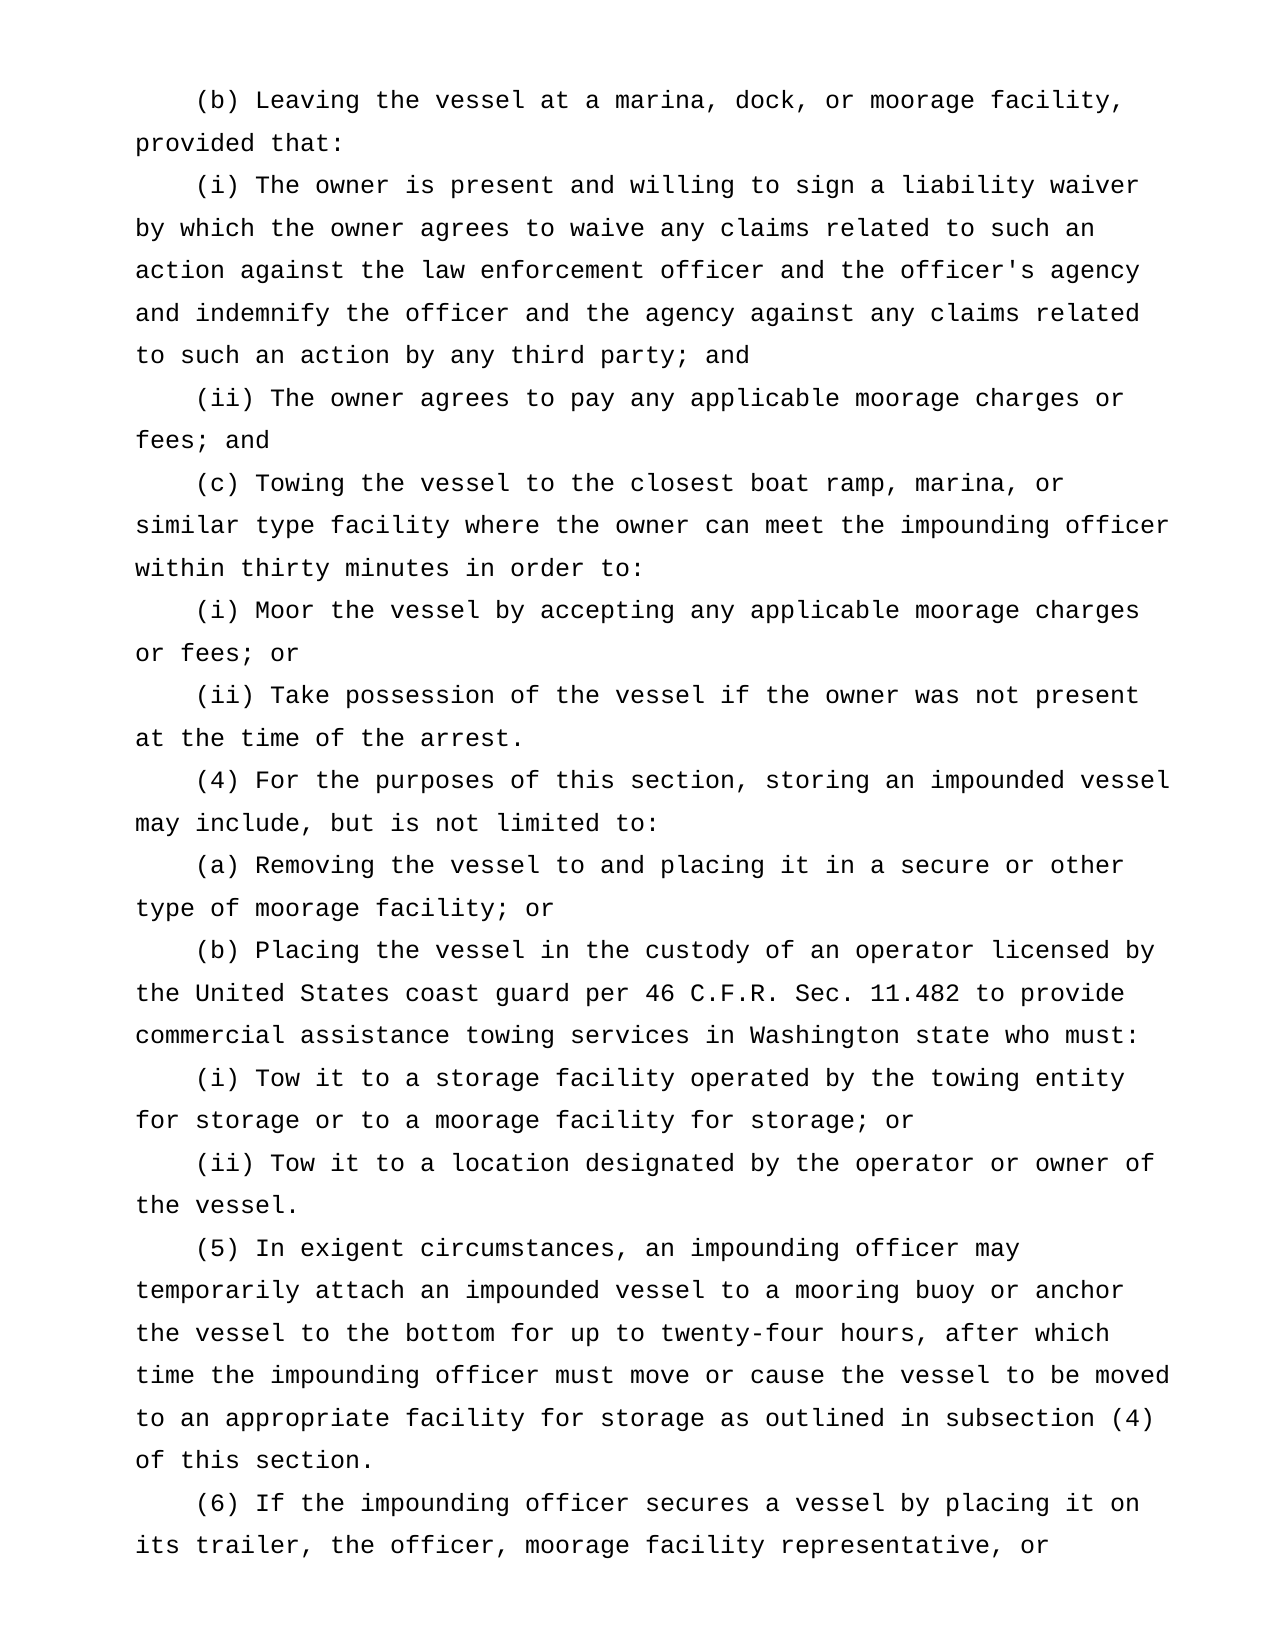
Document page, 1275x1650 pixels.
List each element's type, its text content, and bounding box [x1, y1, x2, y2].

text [135, 1477, 1170, 1562]
text (a) Removing the vessel to and placing it in a secure or other type of moorage facility; or [135, 840, 1170, 925]
text (ii) Take possession of the vessel if the owner was not present at the time of the arrest. [135, 670, 1170, 755]
text (4) For the purposes of this section, storing an impounded vessel may include, but is not limited to: [135, 755, 1170, 840]
text (i) The owner is present and willing to sign a liability waiver by which the owner agrees to waive any claims related to such an action against the law enforcement officer and the officer's agency and indemnify the officer and the agency against any claims related to such an action by any third party; and [135, 160, 1170, 372]
text (b) Leaving the vessel at a marina, dock, or moorage facility, provided that: [135, 75, 1170, 160]
text (ii) The owner agrees to pay any applicable moorage charges or fees; and [135, 372, 1170, 457]
text (c) Towing the vessel to the closest boat ramp, marina, or similar type facility where the owner can meet the impounding officer within thirty minutes in order to: [135, 457, 1170, 585]
text (b) Placing the vessel in the custody of an operator licensed by the United States coast guard per 46 C.F.R. Sec. 11.482 to provide commercial assistance towing services in Washington state who must: [135, 925, 1170, 1052]
text (i) Tow it to a storage facility operated by the towing entity for storage or to a moorage facility for storage; or [135, 1052, 1170, 1137]
text (ii) Tow it to a location designated by the operator or owner of the vessel. [135, 1137, 1170, 1222]
text (5) In exigent circumstances, an impounding officer may temporarily attach an impounded vessel to a mooring buoy or anchor the vessel to the bottom for up to twenty-four hours, after which time the impounding officer must move or cause the vessel to be moved to an appropriate facility for storage as outlined in subsection (4) of this section. [135, 1222, 1170, 1477]
text (i) Moor the vessel by accepting any applicable moorage charges or fees; or [135, 585, 1170, 670]
